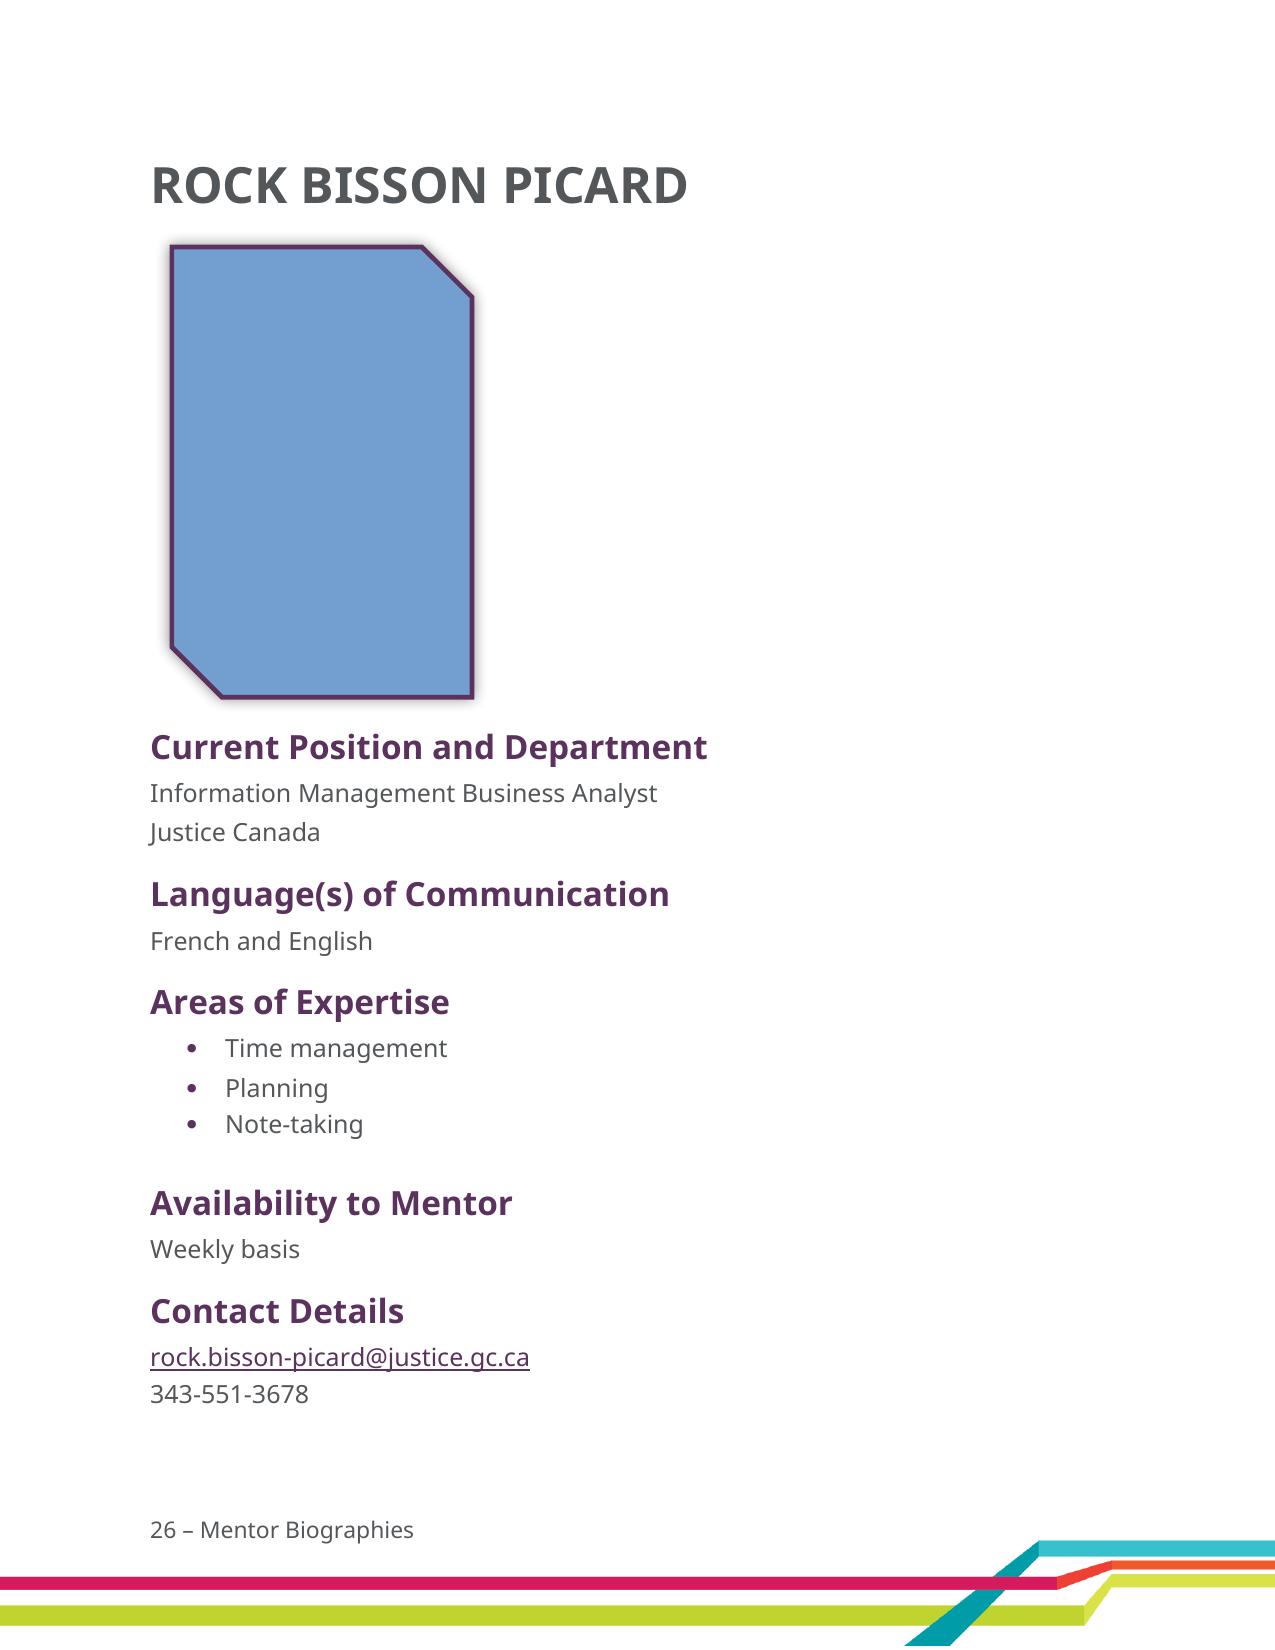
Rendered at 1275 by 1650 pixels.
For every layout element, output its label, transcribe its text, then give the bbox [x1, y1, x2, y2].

text 343-551-3678 [150, 1377, 1125, 1411]
subtitle Contact Details [150, 1288, 1125, 1333]
list Planning [187, 1070, 1125, 1104]
text Information Management Business Analyst [150, 776, 1125, 810]
subtitle Availability to Mentor [150, 1179, 1125, 1225]
picture [0, 1540, 1275, 1646]
list Time management [187, 1031, 1125, 1065]
subtitle Language(s) of Communication [150, 871, 1125, 916]
text Weekly basis [150, 1232, 1125, 1266]
subtitle Areas of Expertise [150, 979, 1125, 1024]
text Justice Canada [150, 815, 1125, 849]
subtitle ROCK BISSON PICARD [150, 150, 1125, 218]
subtitle Current Position and Department [150, 724, 1125, 769]
text French and English [150, 923, 1125, 957]
list Note-taking [187, 1107, 1125, 1141]
text rock.bisson-picard@justice.gc.ca [150, 1340, 1125, 1374]
